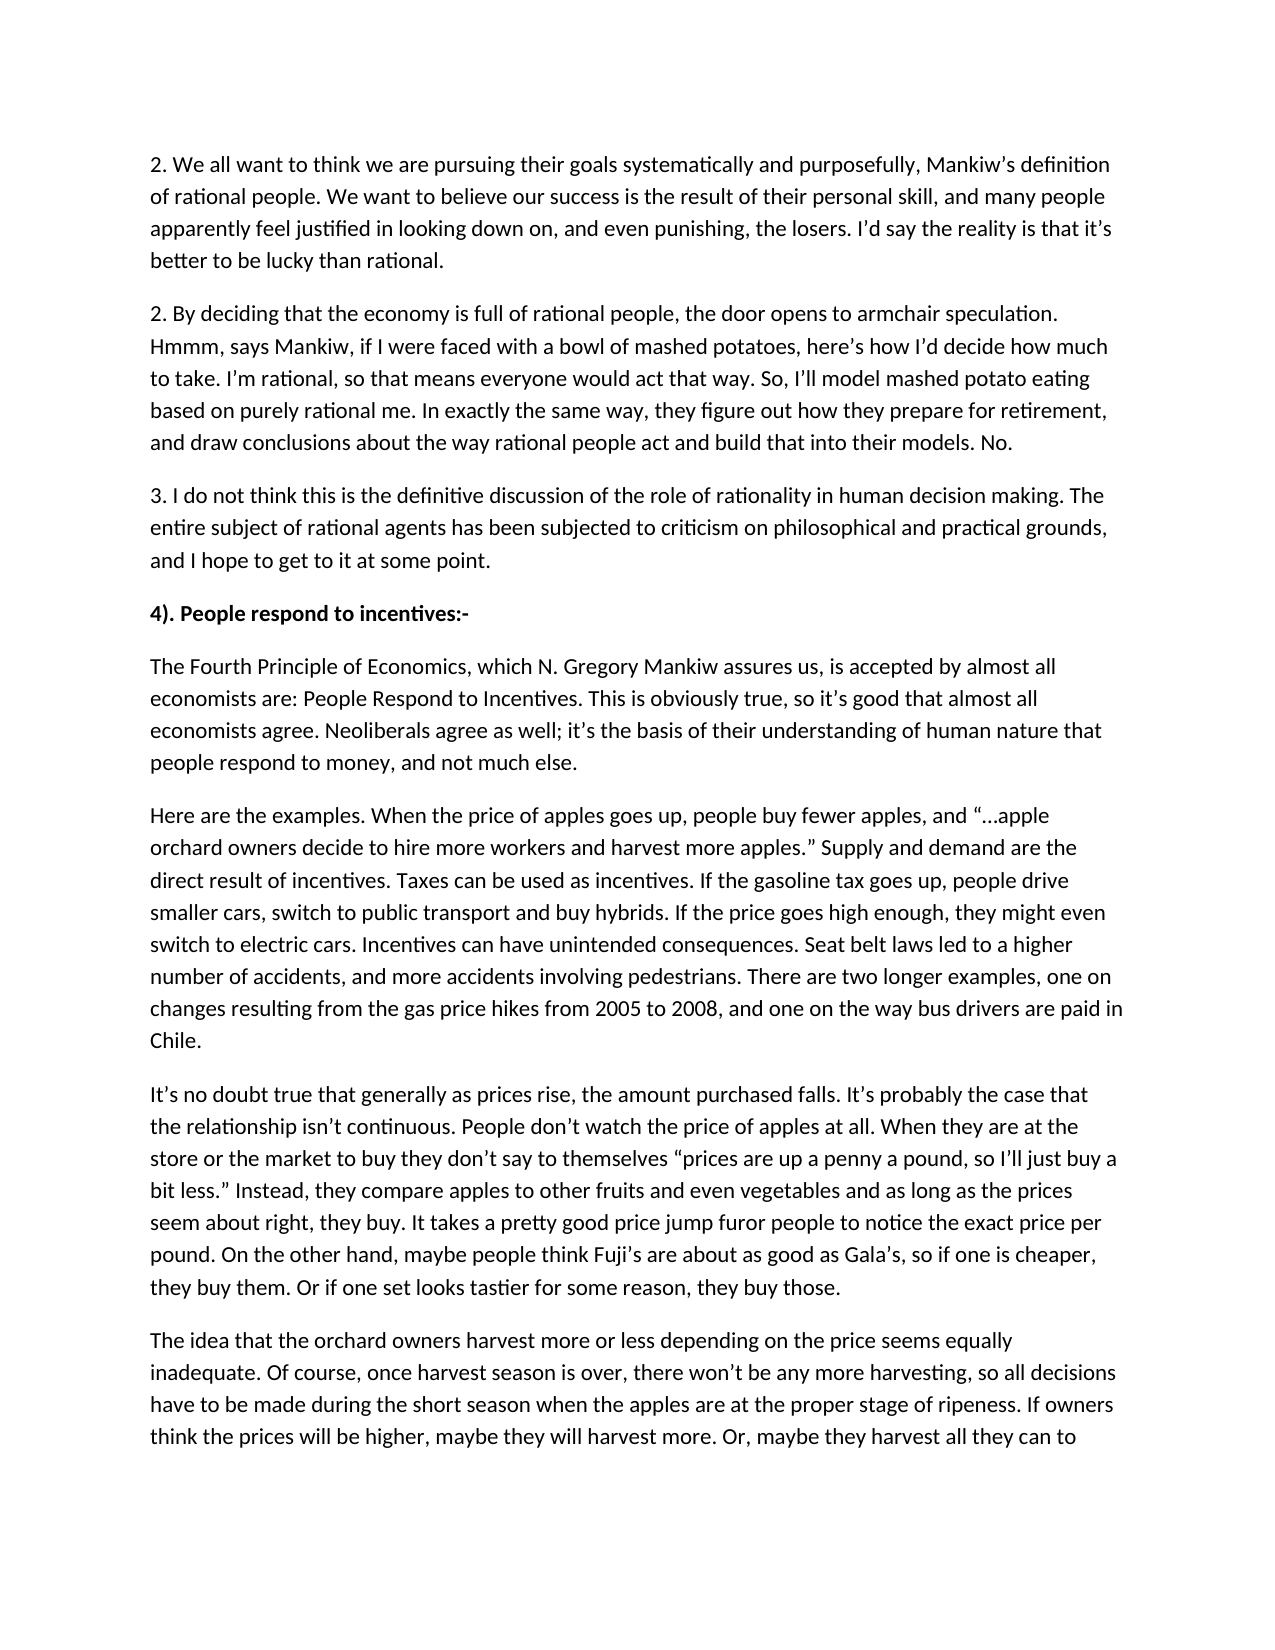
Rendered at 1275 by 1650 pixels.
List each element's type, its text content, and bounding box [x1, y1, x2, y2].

text The Fourth Principle of Economics, which N. Gregory Mankiw assures us, is accepted by almost all economists are: People Respond to Incentives. This is obviously true, so it’s good that almost all economists agree. Neoliberals agree as well; it’s the basis of their understanding of human nature that people respond to money, and not much else. [150, 652, 1125, 776]
text 2. We all want to think we are pursuing their goals systematically and purposefully, Mankiw’s definition of rational people. We want to believe our success is the result of their personal skill, and many people apparently feel justified in looking down on, and even punishing, the losers. I’d say the reality is that it’s better to be lucky than rational. [150, 150, 1125, 274]
text It’s no doubt true that generally as prices rise, the amount purchased falls. It’s probably the case that the relationship isn’t continuous. People don’t watch the price of apples at all. When they are at the store or the market to buy they don’t say to themselves “prices are up a penny a pound, so I’ll just buy a bit less.” Instead, they compare apples to other fruits and even vegetables and as long as the prices seem about right, they buy. It takes a pretty good price jump furor people to notice the exact price per pound. On the other hand, maybe people think Fuji’s are about as good as Gala’s, so if one is cheaper, they buy them. Or if one set looks tastier for some reason, they buy those. [150, 1080, 1125, 1301]
text 3. I do not think this is the definitive discussion of the role of rationality in human decision making. The entire subject of rational agents has been subjected to criticism on philosophical and practical grounds, and I hope to get to it at some point. [150, 481, 1125, 574]
text Here are the examples. When the price of apples goes up, people buy fewer apples, and “…apple orchard owners decide to hire more workers and harvest more apples.” Supply and demand are the direct result of incentives. Taxes can be used as incentives. If the gasoline tax goes up, people drive smaller cars, switch to public transport and buy hybrids. If the price goes high enough, they might even switch to electric cars. Incentives can have unintended consequences. Seat belt laws led to a higher number of accidents, and more accidents involving pedestrians. There are two longer examples, one on changes resulting from the gas price hikes from 2005 to 2008, and one on the way bus drivers are paid in Chile. [150, 801, 1125, 1055]
text 2. By deciding that the economy is full of rational people, the door opens to armchair speculation. Hmmm, says Mankiw, if I were faced with a bowl of mashed potatoes, here’s how I’d decide how much to take. I’m rational, so that means everyone would act that way. So, I’ll model mashed potato eating based on purely rational me. In exactly the same way, they figure out how they prepare for retirement, and draw conclusions about the way rational people act and build that into their models. No. [150, 299, 1125, 456]
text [150, 1326, 1125, 1450]
text 4). People respond to incentives:- [150, 599, 1125, 627]
